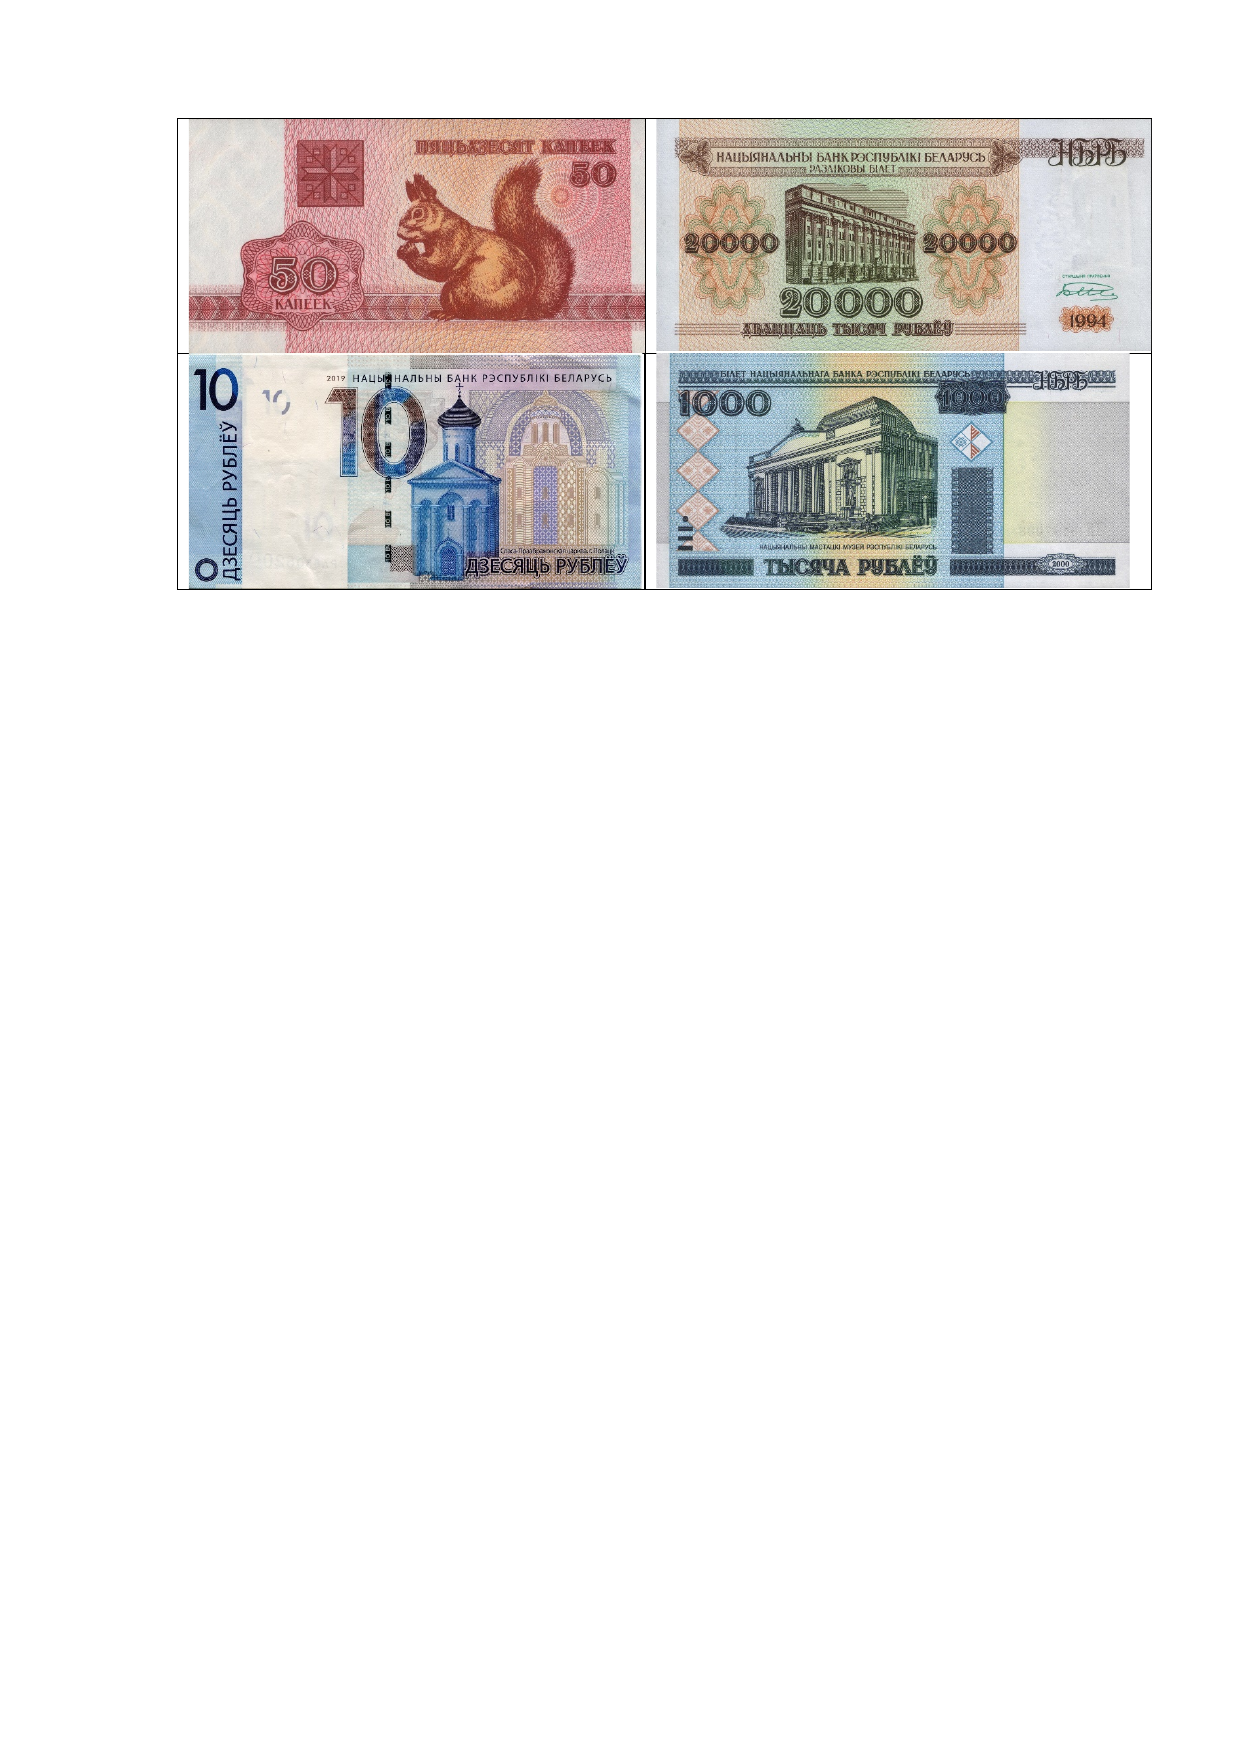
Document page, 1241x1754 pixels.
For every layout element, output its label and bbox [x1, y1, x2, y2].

picture [656, 353, 1130, 588]
table_header [178, 119, 188, 353]
picture [188, 119, 645, 589]
table_header [646, 119, 1151, 353]
table_cell [646, 354, 1151, 589]
picture [656, 119, 1152, 351]
table_cell [178, 354, 188, 589]
